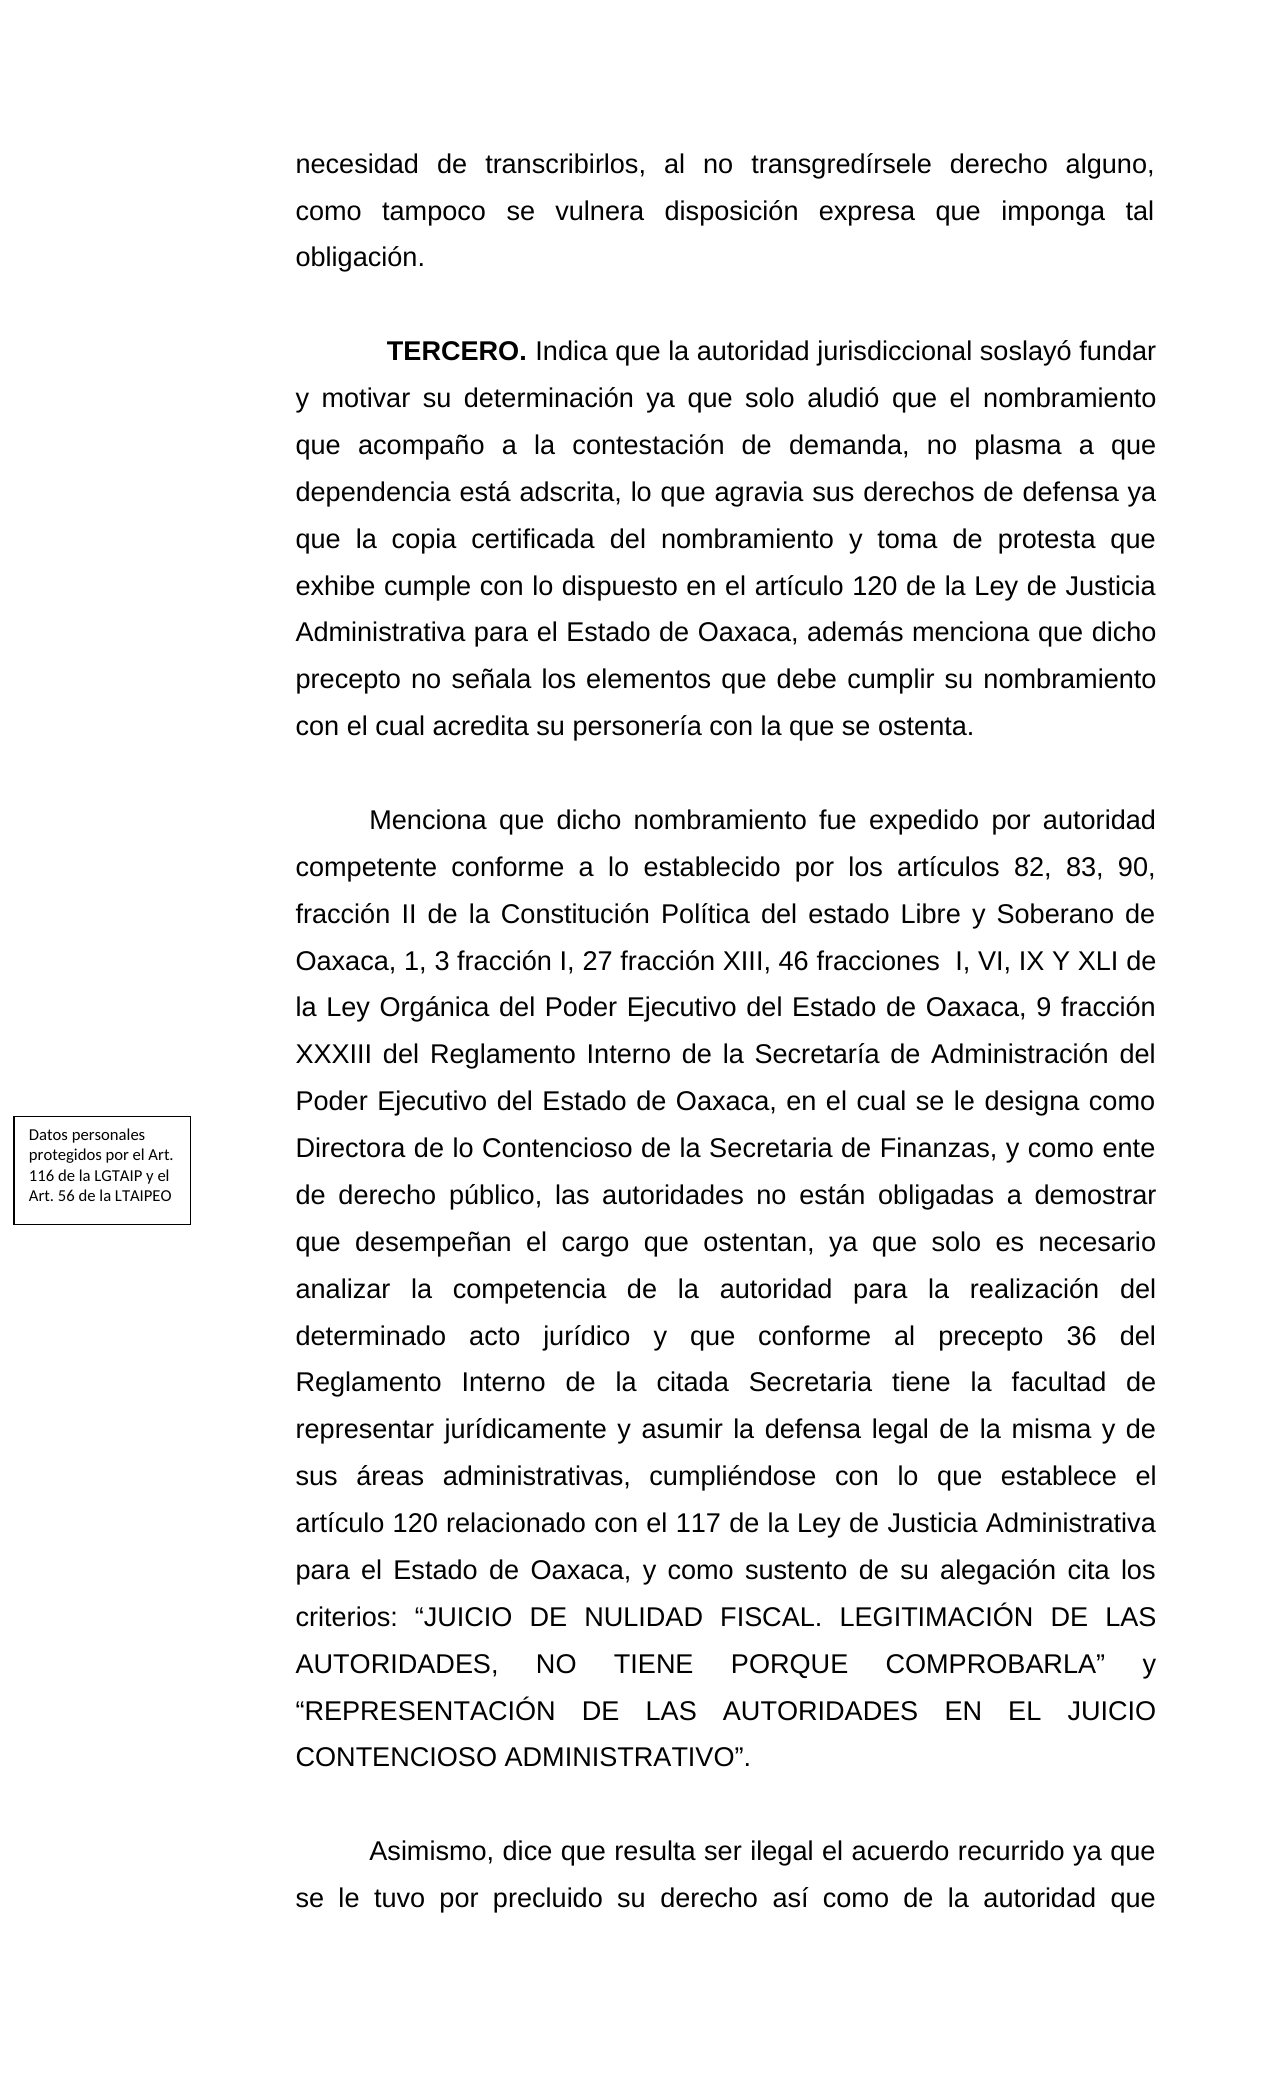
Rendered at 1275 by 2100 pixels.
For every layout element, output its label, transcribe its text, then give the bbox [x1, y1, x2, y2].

text Menciona que dicho nombramiento fue expedido por autoridad competente conforme a lo establecido por los artículos 82, 83, 90, fracción II de la Constitución Política del estado Libre y Soberano de Oaxaca, 1, 3 fracción I, 27 fracción XIII, 46 fracciones I, VI, IX Y XLI de la Ley Orgánica del Poder Ejecutivo del Estado de Oaxaca, 9 fracción XXXIII del Reglamento Interno de la Secretaría de Administración del Poder Ejecutivo del Estado de Oaxaca, en el cual se le designa como Directora de lo Contencioso de la Secretaria de Finanzas, y como ente de derecho público, las autoridades no están obligadas a demostrar que desempeñan el cargo que ostentan, ya que solo es necesario analizar la competencia de la autoridad para la realización del determinado acto jurídico y que conforme al precepto 36 del Reglamento Interno de la citada Secretaria tiene la facultad de representar jurídicamente y asumir la defensa legal de la misma y de sus áreas administrativas, cumpliéndose con lo que establece el artículo 120 relacionado con el 117 de la Ley de Justicia Administrativa para el Estado de Oaxaca, y como sustento de su alegación cita los criterios: “JUICIO DE NULIDAD FISCAL. LEGITIMACIÓN DE LAS AUTORIDADES, NO TIENE PORQUE COMPROBARLA” y “REPRESENTACIÓN DE LAS AUTORIDADES EN EL JUICIO CONTENCIOSO ADMINISTRATIVO”. [295, 804, 1157, 1773]
text TERCERO. Indica que la autoridad jurisdiccional soslayó fundar y motivar su determinación ya que solo aludió que el nombramiento que acompaño a la contestación de demanda, no plasma a que dependencia está adscrita, lo que agravia sus derechos de defensa ya que la copia certificada del nombramiento y toma de protesta que exhibe cumple con lo dispuesto en el artículo 120 de la Ley de Justicia Administrativa para el Estado de Oaxaca, además menciona que dicho precepto no señala los elementos que debe cumplir su nombramiento con el cual acredita su personería con la que se ostenta. [295, 335, 1157, 741]
